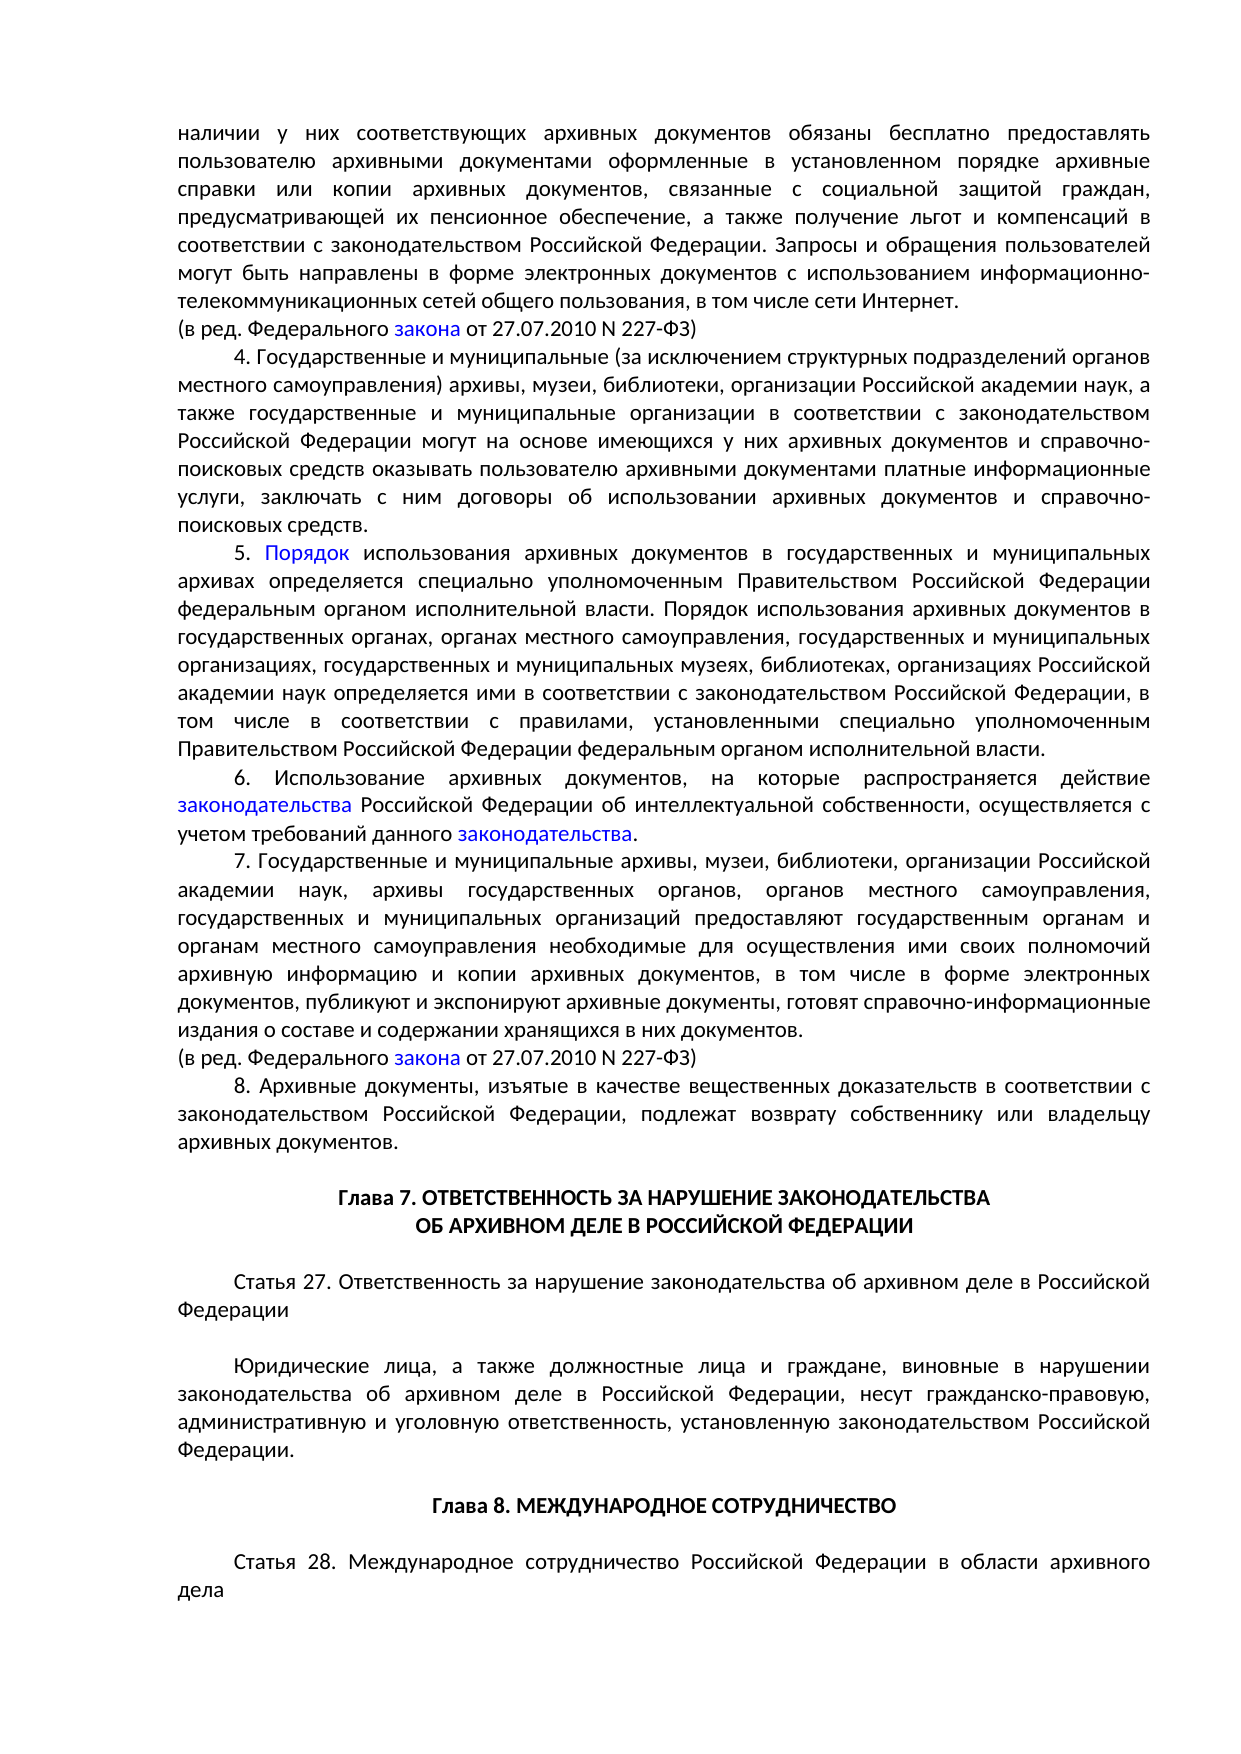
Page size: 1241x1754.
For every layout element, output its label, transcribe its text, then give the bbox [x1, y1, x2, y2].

text (в ред. Федерального закона от 27.07.2010 N 227-ФЗ) [177, 314, 1152, 342]
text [177, 118, 1152, 314]
text 6. Использование архивных документов, на которые распространяется действие законодательства Российской Федерации об интеллектуальной собственности, осуществляется с учетом требований данного законодательства. [177, 763, 1152, 847]
text ОБ АРХИВНОМ ДЕЛЕ В РОССИЙСКОЙ ФЕДЕРАЦИИ [177, 1211, 1152, 1239]
text (в ред. Федерального закона от 27.07.2010 N 227-ФЗ) [177, 1043, 1152, 1071]
text 5. Порядок использования архивных документов в государственных и муниципальных архивах определяется специально уполномоченным Правительством Российской Федерации федеральным органом исполнительной власти. Порядок использования архивных документов в государственных органах, органах местного самоуправления, государственных и муниципальных организациях, государственных и муниципальных музеях, библиотеках, организациях Российской академии наук определяется ими в соответствии с законодательством Российской Федерации, в том числе в соответствии с правилами, установленными специально уполномоченным Правительством Российской Федерации федеральным органом исполнительной власти. [177, 538, 1152, 763]
text Глава 8. МЕЖДУНАРОДНОЕ СОТРУДНИЧЕСТВО [177, 1491, 1152, 1519]
text Статья 27. Ответственность за нарушение законодательства об архивном деле в Российской Федерации [177, 1267, 1152, 1323]
text 7. Государственные и муниципальные архивы, музеи, библиотеки, организации Российской академии наук, архивы государственных органов, органов местного самоуправления, государственных и муниципальных организаций предоставляют государственным органам и органам местного самоуправления необходимые для осуществления ими своих полномочий архивную информацию и копии архивных документов, в том числе в форме электронных документов, публикуют и экспонируют архивные документы, готовят справочно-информационные издания о составе и содержании хранящихся в них документов. [177, 847, 1152, 1043]
text Юридические лица, а также должностные лица и граждане, виновные в нарушении законодательства об архивном деле в Российской Федерации, несут гражданско-правовую, административную и уголовную ответственность, установленную законодательством Российской Федерации. [177, 1351, 1152, 1463]
text 8. Архивные документы, изъятые в качестве вещественных доказательств в соответствии с законодательством Российской Федерации, подлежат возврату собственнику или владельцу архивных документов. [177, 1071, 1152, 1155]
text 4. Государственные и муниципальные (за исключением структурных подразделений органов местного самоуправления) архивы, музеи, библиотеки, организации Российской академии наук, а также государственные и муниципальные организации в соответствии с законодательством Российской Федерации могут на основе имеющихся у них архивных документов и справочно-поисковых средств оказывать пользователю архивными документами платные информационные услуги, заключать с ним договоры об использовании архивных документов и справочно-поисковых средств. [177, 342, 1152, 538]
text Статья 28. Международное сотрудничество Российской Федерации в области архивного дела [177, 1547, 1152, 1603]
text Глава 7. ОТВЕТСТВЕННОСТЬ ЗА НАРУШЕНИЕ ЗАКОНОДАТЕЛЬСТВА [177, 1183, 1152, 1211]
